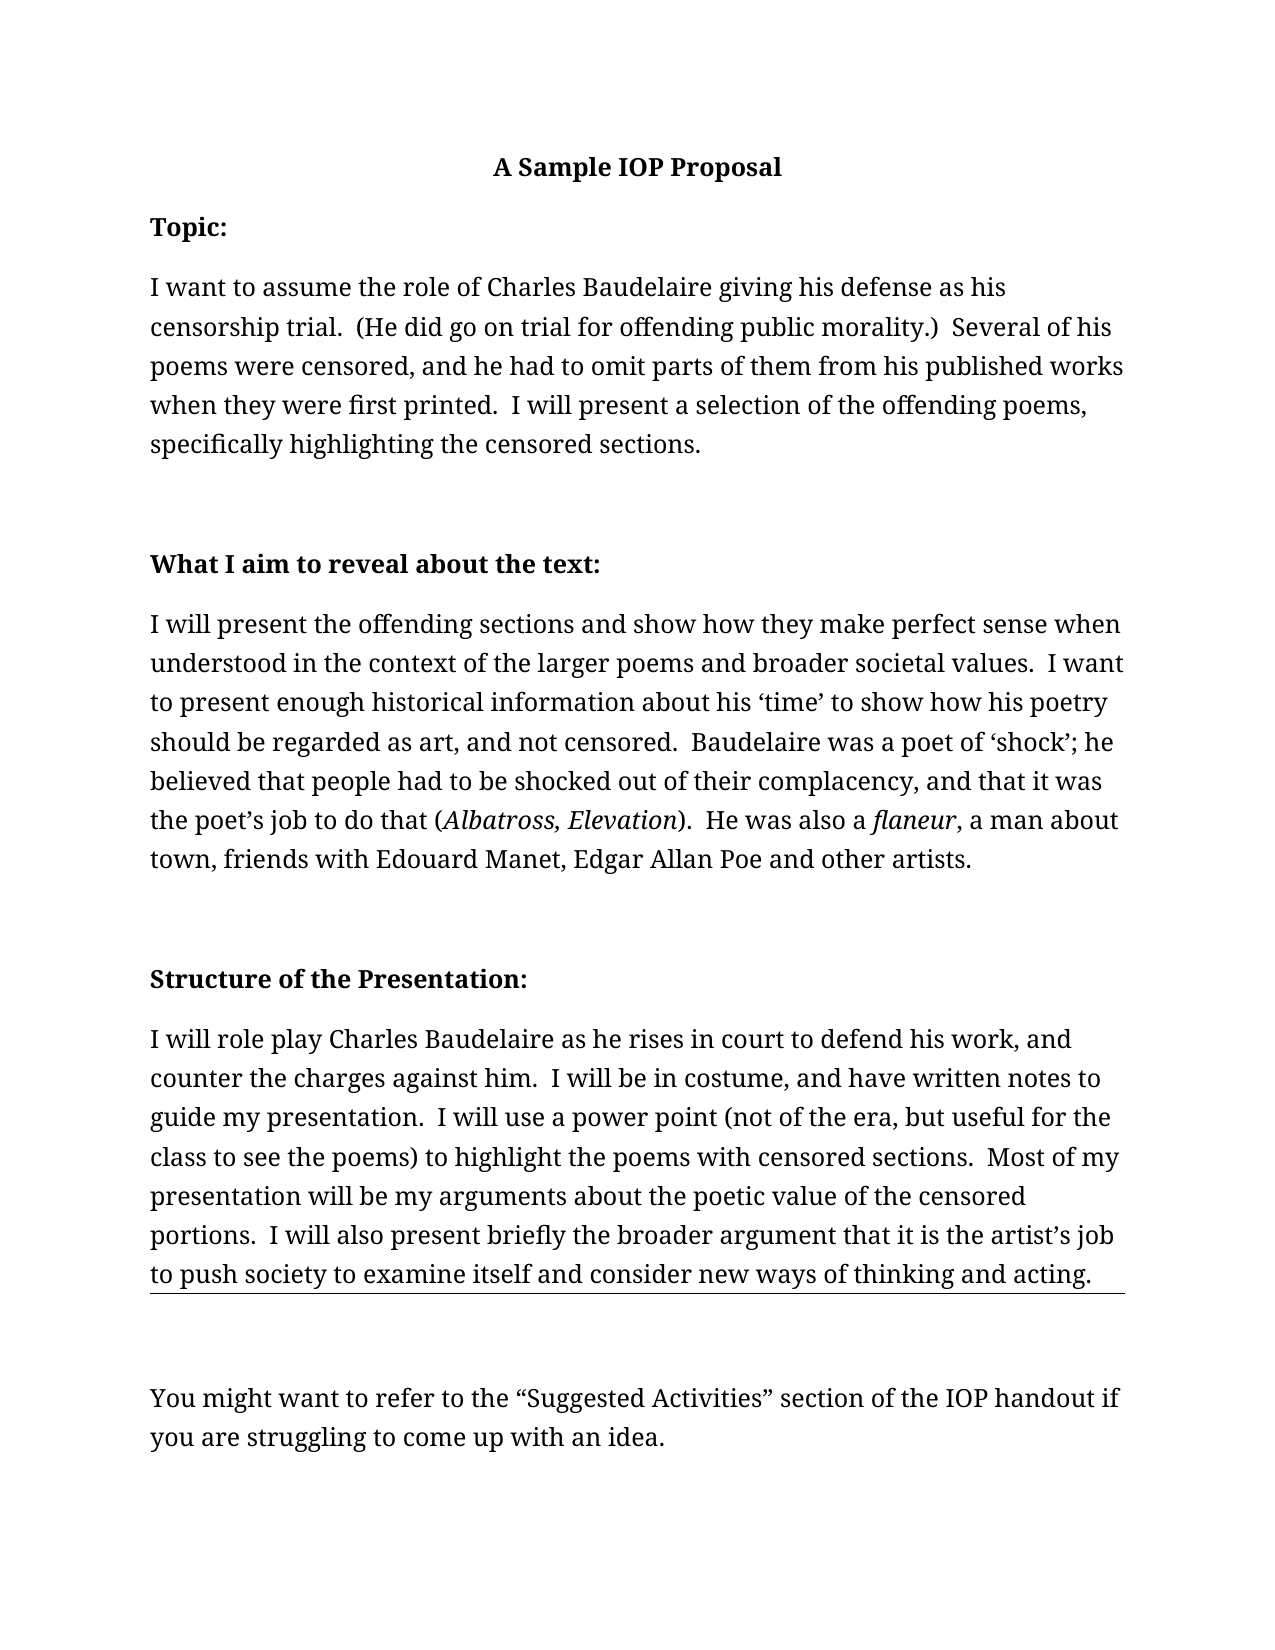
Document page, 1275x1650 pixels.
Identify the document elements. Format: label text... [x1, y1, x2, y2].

text What I aim to reveal about the text: [150, 547, 1125, 581]
text You might want to refer to the “Suggested Activities” section of the IOP handout if you are struggling to come up with an idea. [150, 1380, 1125, 1453]
text I will present the offending sections and show how they make perfect sense when understood in the context of the larger poems and broader societal values. I want to present enough historical information about his ‘time’ to show how his poetry should be regarded as art, and not censored. Baudelaire was a poet of ‘shock’; he believed that people had to be shocked out of their complacency, and that it was the poet’s job to do that (Albatross, Elevation). He was also a flaneur, a man about town, friends with Edouard Manet, Edgar Allan Poe and other artists. [150, 607, 1125, 876]
text A Sample IOP Proposal [150, 150, 1125, 184]
text I want to assume the role of Charles Baudelaire giving his defense as his censorship trial. (He did go on trial for offending public morality.) Several of his poems were censored, and he had to omit parts of them from his published works when they were first printed. I will present a selection of the offending poems, specifically highlighting the censored sections. [150, 270, 1125, 461]
text I will role play Charles Baudelaire as he rises in court to defend his work, and counter the charges against him. I will be in costume, and have written notes to guide my presentation. I will use a power point (not of the era, but useful for the class to see the poems) to highlight the poems with censored sections. Most of my presentation will be my arguments about the poetic value of the censored portions. I will also present briefly the broader argument that it is the artist’s job to push society to examine itself and consider new ways of thinking and acting. [150, 1022, 1125, 1293]
text Topic: [150, 210, 1125, 244]
text Structure of the Presentation: [150, 962, 1125, 996]
